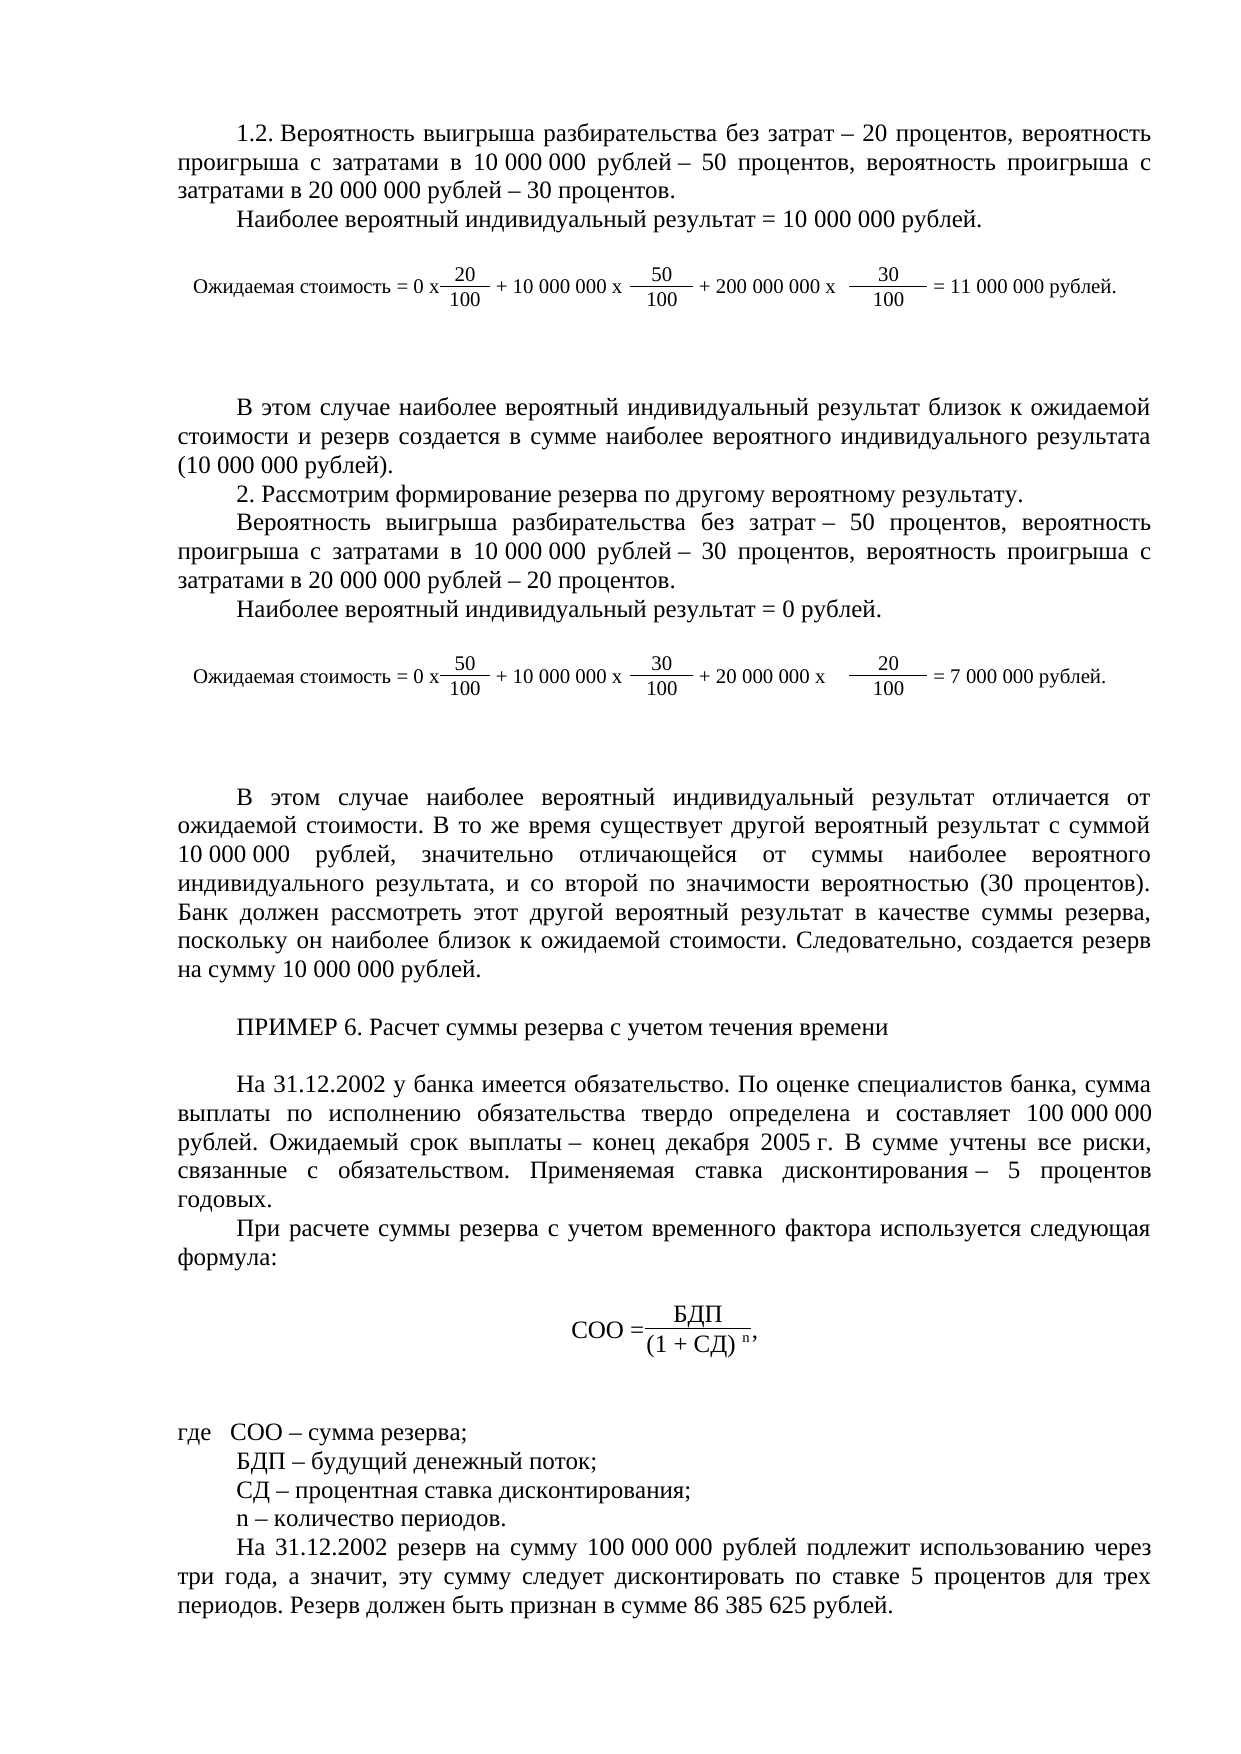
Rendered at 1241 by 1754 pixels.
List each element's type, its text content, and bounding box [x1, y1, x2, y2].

text При расчете суммы резерва с учетом временного фактора используется следующая формула: [177, 1213, 1152, 1271]
table_header 20 [849, 651, 927, 675]
text В этом случае наиболее вероятный индивидуальный результат отличается от ожидаемой стоимости. В то же время существует другой вероятный результат с суммой 10 000 000 рублей, значительно отличающейся от суммы наиболее вероятного индивидуального результата, и со второй по значимости вероятностью (30 процентов). Банк должен рассмотреть этот другой вероятный результат в качестве суммы резерва, поскольку он наиболее близок к ожидаемой стоимости. Следовательно, создается резерв на сумму 10 000 000 рублей. [177, 782, 1152, 983]
table_header + 20 000 000 x [693, 651, 849, 753]
table_header Ожидаемая стоимость = 0 x [177, 262, 440, 364]
table_cell 100 [630, 287, 693, 364]
text Наиболее вероятный индивидуальный результат = 10 000 000 рублей. [177, 204, 1152, 233]
table_cell 100 [440, 676, 490, 753]
text БДП – будущий денежный поток; [177, 1446, 1152, 1475]
text 2. Рассмотрим формирование резерва по другому вероятному результату. [177, 479, 1152, 507]
table_header СОО = [548, 1299, 644, 1388]
text Наиболее вероятный индивидуальный результат = 0 рублей. [177, 594, 1152, 622]
table_cell (1 + СД) n [645, 1329, 751, 1388]
table_header 50 [440, 651, 490, 675]
text В этом случае наиболее вероятный индивидуальный результат близок к ожидаемой стоимости и резерв создается в сумме наиболее вероятного индивидуального результата (10 000 000 рублей). [177, 392, 1152, 479]
table_header 20 [440, 262, 490, 286]
text На 31.12.2002 резерв на сумму 100 000 000 рублей подлежит использованию через три года, а значит, эту сумму следует дисконтировать по ставке 5 процентов для трех периодов. Резерв должен быть признан в сумме 86 385 625 рублей. [177, 1532, 1152, 1618]
table_cell 100 [849, 676, 927, 753]
table_header + 10 000 000 x [490, 262, 630, 364]
table_header 30 [849, 262, 927, 286]
text Вероятность выигрыша разбирательства без затрат – 50 процентов, вероятность проигрыша с затратами в 10 000 000 рублей – 30 процентов, вероятность проигрыша с затратами в 20 000 000 рублей – 20 процентов. [177, 507, 1152, 594]
table_header = 11 000 000 рублей. [927, 262, 1152, 364]
table_header 50 [630, 262, 693, 286]
table_header БДП [645, 1299, 751, 1328]
table_header + 200 000 000 x [693, 262, 849, 364]
text где СОО – сумма резерва; [177, 1417, 1152, 1446]
text n – количество периодов. [177, 1503, 1152, 1532]
table_header + 10 000 000 x [490, 651, 630, 753]
text 1.2. Вероятность выигрыша разбирательства без затрат – 20 процентов, вероятность проигрыша с затратами в 10 000 000 рублей – 50 процентов, вероятность проигрыша с затратами в 20 000 000 рублей – 30 процентов. [177, 118, 1152, 204]
text На 31.12.2002 у банка имеется обязательство. По оценке специалистов банка, сумма выплаты по исполнению обязательства твердо определена и составляет 100 000 000 рублей. Ожидаемый срок выплаты – конец декабря 2005 г. В сумме учтены все риски, связанные с обязательством. Применяемая ставка дисконтирования – 5 процентов годовых. [177, 1069, 1152, 1213]
table_header Ожидаемая стоимость = 0 x [177, 651, 440, 753]
table_cell 100 [630, 676, 693, 753]
text ПРИМЕР 6. Расчет суммы резерва с учетом течения времени [177, 1012, 1152, 1041]
table_cell 100 [440, 287, 490, 364]
table_cell 100 [849, 287, 927, 364]
table_header , [751, 1299, 781, 1388]
table_header 30 [630, 651, 693, 675]
text СД – процентная ставка дисконтирования; [177, 1475, 1152, 1503]
table_header = 7 000 000 рублей. [927, 651, 1152, 753]
